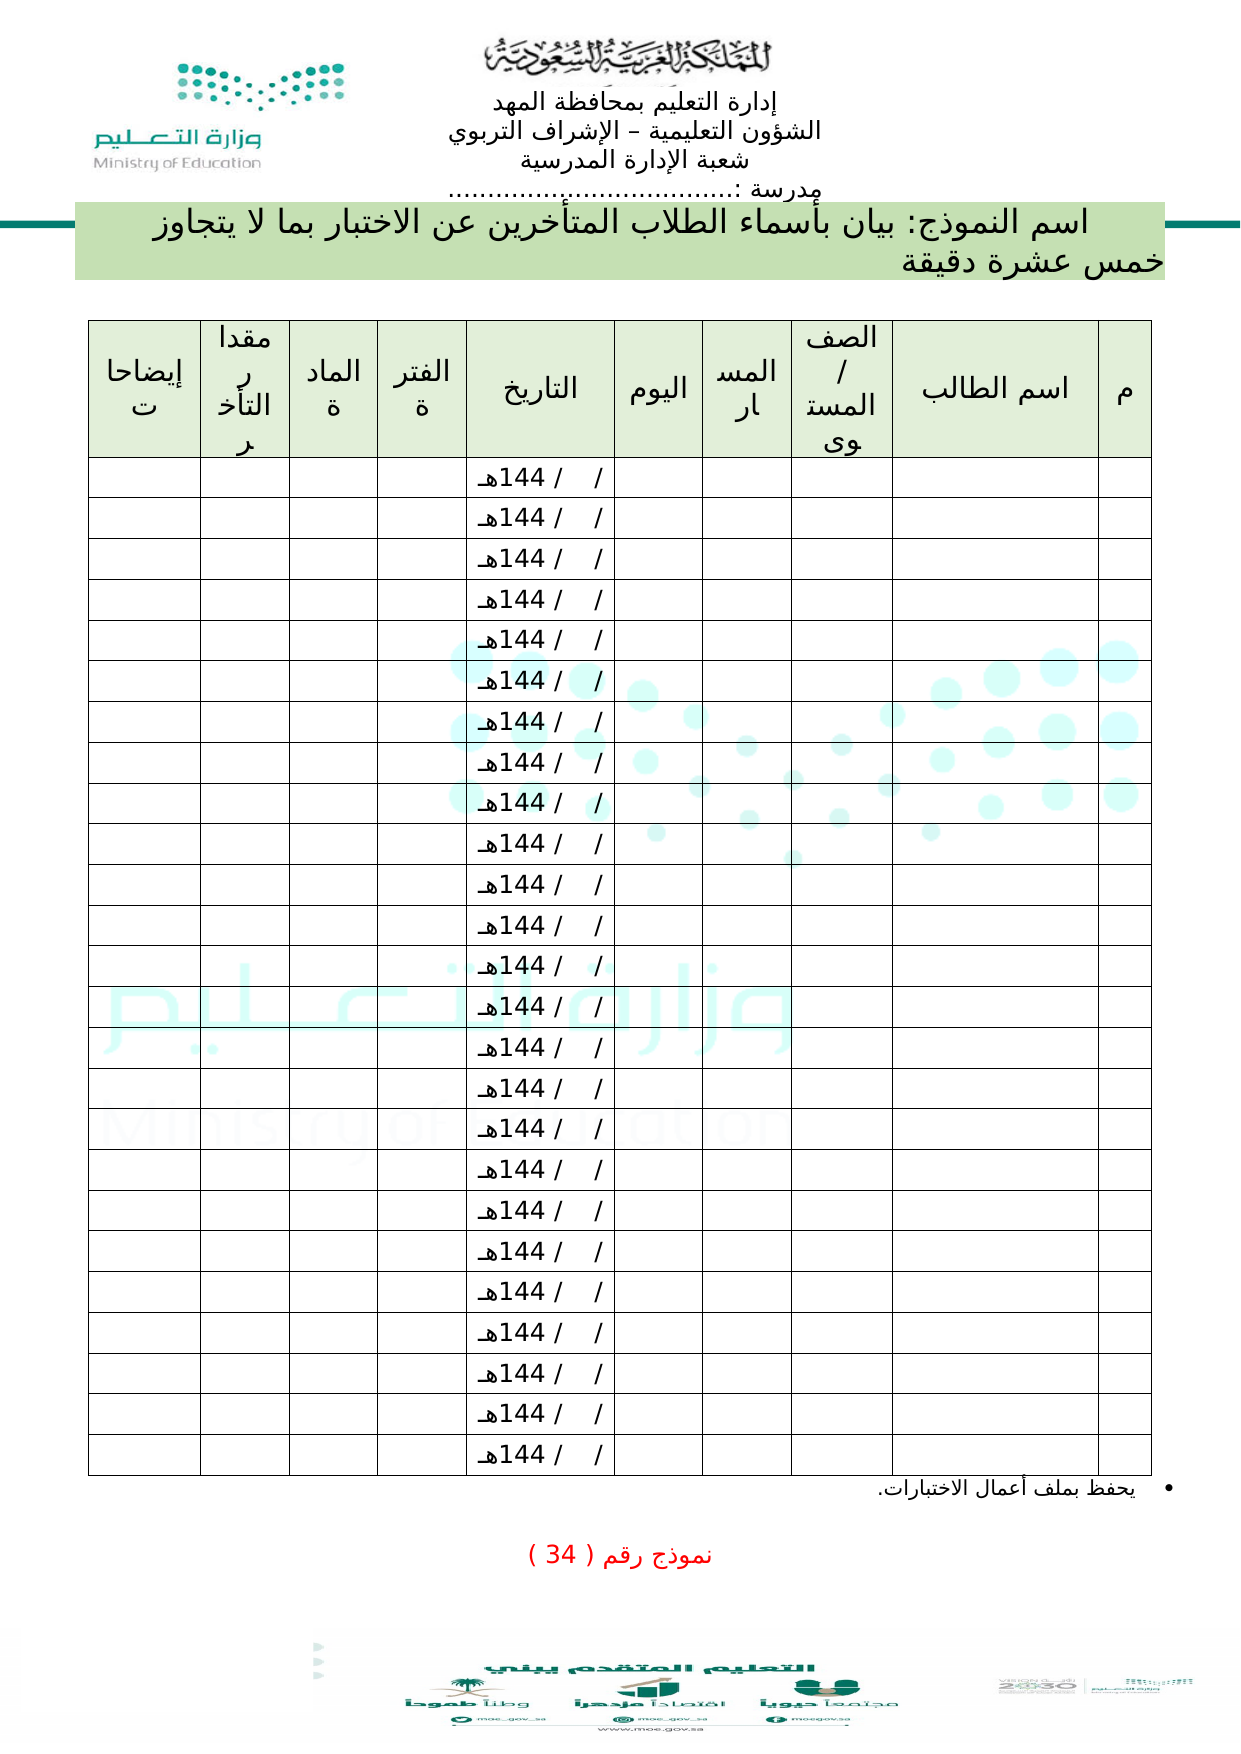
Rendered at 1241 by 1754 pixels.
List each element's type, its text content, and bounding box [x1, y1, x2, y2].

table_cell [1099, 458, 1151, 497]
table_cell [201, 661, 289, 701]
table_cell [201, 498, 289, 538]
table_cell [703, 865, 791, 904]
table_header المسار [703, 321, 791, 457]
table_cell [201, 865, 289, 904]
table_cell [792, 865, 892, 904]
table_cell [893, 580, 1098, 619]
table_cell [893, 1109, 1098, 1149]
table_cell [893, 1028, 1098, 1067]
table_cell [893, 906, 1098, 945]
table_cell [201, 1313, 289, 1353]
text نموذج رقم ( 34 ) [75, 1540, 1165, 1569]
table_cell [201, 784, 289, 823]
table_cell [615, 865, 702, 904]
table_cell [89, 498, 200, 538]
table_cell [89, 1069, 200, 1108]
table_cell [1099, 661, 1151, 701]
table_cell [792, 1394, 892, 1434]
table_cell [89, 1435, 200, 1475]
table_cell [893, 824, 1098, 864]
table_cell [290, 784, 377, 823]
table_cell [1099, 824, 1151, 864]
table_cell [792, 784, 892, 823]
table_cell / / 144هـ [467, 1150, 614, 1190]
table_cell [89, 1109, 200, 1149]
table_cell [201, 1231, 289, 1271]
table_cell [615, 661, 702, 701]
table_cell [290, 1109, 377, 1149]
table_cell [615, 1069, 702, 1108]
table_cell [201, 1354, 289, 1393]
table_cell [1099, 1028, 1151, 1067]
table_cell [792, 661, 892, 701]
table_cell [290, 1191, 377, 1230]
table_cell [615, 580, 702, 619]
table_cell [615, 1231, 702, 1271]
table_cell [792, 498, 892, 538]
table_cell [378, 824, 466, 864]
table_cell [290, 743, 377, 782]
table_header اليوم [615, 321, 702, 457]
table_header الصف/ المستوى [792, 321, 892, 457]
table_cell [89, 865, 200, 904]
table_header المادة [290, 321, 377, 457]
table_cell [615, 1150, 702, 1190]
table_cell [89, 580, 200, 619]
table_cell / / 144هـ [467, 1069, 614, 1108]
table_cell [792, 702, 892, 742]
table_cell / / 144هـ [467, 702, 614, 742]
table_cell / / 144هـ [467, 824, 614, 864]
table_cell [89, 1150, 200, 1190]
table_cell [290, 1150, 377, 1190]
table_cell [290, 661, 377, 701]
table_cell [703, 1069, 791, 1108]
table_cell [89, 621, 200, 660]
table_cell [615, 539, 702, 579]
table_cell [89, 1394, 200, 1434]
table_cell [201, 824, 289, 864]
table_cell [893, 865, 1098, 904]
table_cell [1099, 621, 1151, 660]
table_cell [615, 784, 702, 823]
table_cell / / 144هـ [467, 458, 614, 497]
table_cell / / 144هـ [467, 1272, 614, 1312]
table_cell [703, 1272, 791, 1312]
table_header التاريخ [467, 321, 614, 457]
table_cell [378, 1191, 466, 1230]
table_cell [290, 1435, 377, 1475]
table_cell [378, 1231, 466, 1271]
table_cell [201, 1150, 289, 1190]
table_cell [893, 702, 1098, 742]
table_cell [378, 539, 466, 579]
table_cell [893, 539, 1098, 579]
table_cell [703, 661, 791, 701]
table_cell [615, 1272, 702, 1312]
table_cell [893, 458, 1098, 497]
table_cell [201, 946, 289, 986]
table_cell [792, 1069, 892, 1108]
table_cell [89, 539, 200, 579]
table_cell [615, 1394, 702, 1434]
table_cell [792, 580, 892, 619]
table_cell [89, 906, 200, 945]
table_cell [703, 1313, 791, 1353]
table_cell [703, 1354, 791, 1393]
table_cell [703, 458, 791, 497]
table_cell [1099, 1354, 1151, 1393]
table_cell / / 144هـ [467, 498, 614, 538]
table_cell [1099, 1109, 1151, 1149]
table_cell [201, 1109, 289, 1149]
table_cell [290, 580, 377, 619]
table_cell [615, 946, 702, 986]
table_cell [290, 1231, 377, 1271]
table_cell / / 144هـ [467, 621, 614, 660]
table_cell [89, 784, 200, 823]
table_cell [290, 539, 377, 579]
table_cell [615, 702, 702, 742]
table_cell [378, 661, 466, 701]
table_cell [615, 1435, 702, 1475]
table_cell [89, 458, 200, 497]
table_cell [290, 1272, 377, 1312]
table_cell / / 144هـ [467, 1109, 614, 1149]
table_cell [893, 1435, 1098, 1475]
table_cell [1099, 743, 1151, 782]
table_cell [378, 987, 466, 1027]
table_cell [893, 1313, 1098, 1353]
table_cell [703, 621, 791, 660]
table_cell [201, 1069, 289, 1108]
table_cell / / 144هـ [467, 1354, 614, 1393]
table_cell [792, 1272, 892, 1312]
table_cell [378, 498, 466, 538]
table_cell [703, 498, 791, 538]
table_cell [201, 743, 289, 782]
table_cell [378, 1354, 466, 1393]
table_cell [201, 1028, 289, 1067]
table_cell [792, 1231, 892, 1271]
table_cell [290, 621, 377, 660]
table_cell [893, 1231, 1098, 1271]
table_cell [89, 661, 200, 701]
table_cell [201, 987, 289, 1027]
table_cell [703, 1231, 791, 1271]
list يحفظ بملف أعمال الاختبارات. [75, 1476, 1165, 1500]
table_cell [1099, 539, 1151, 579]
table_cell [290, 824, 377, 864]
table_cell [378, 784, 466, 823]
table_cell [1099, 1231, 1151, 1271]
table_cell [792, 1354, 892, 1393]
table_cell [703, 784, 791, 823]
table_cell [703, 1435, 791, 1475]
table_cell [615, 1191, 702, 1230]
table_cell [1099, 946, 1151, 986]
table_cell [378, 580, 466, 619]
table_cell [703, 824, 791, 864]
table_cell [201, 1191, 289, 1230]
table_cell [893, 661, 1098, 701]
table_cell [703, 702, 791, 742]
table_cell [201, 458, 289, 497]
table_cell [615, 1109, 702, 1149]
table_cell [201, 1435, 289, 1475]
table_cell [703, 987, 791, 1027]
table_cell [703, 1191, 791, 1230]
table_cell [89, 824, 200, 864]
table_cell [1099, 1435, 1151, 1475]
table_cell [1099, 702, 1151, 742]
table_cell [615, 743, 702, 782]
table_cell [1099, 1069, 1151, 1108]
table_cell [378, 1028, 466, 1067]
text اسم النموذج: بيان بأسماء الطلاب المتأخرين عن الاختبار بما لا يتجاوز خمس عشرة دقيقة [75, 202, 1165, 280]
table_cell [792, 824, 892, 864]
table_cell [703, 1109, 791, 1149]
table_cell [792, 539, 892, 579]
table_cell [1099, 1150, 1151, 1190]
table_cell [378, 906, 466, 945]
table_cell [1099, 1272, 1151, 1312]
table_cell [89, 1272, 200, 1312]
table_cell [378, 702, 466, 742]
table_cell [290, 906, 377, 945]
table_cell [378, 458, 466, 497]
table_cell / / 144هـ [467, 661, 614, 701]
table_cell [703, 1394, 791, 1434]
table_cell [89, 946, 200, 986]
table_cell [703, 580, 791, 619]
picture [0, 1628, 1241, 1744]
table_cell [201, 906, 289, 945]
table_header الفترة [378, 321, 466, 457]
table_cell [1099, 987, 1151, 1027]
table_cell [615, 906, 702, 945]
table_cell [290, 987, 377, 1027]
table_cell [792, 906, 892, 945]
table_cell / / 144هـ [467, 946, 614, 986]
table_cell [89, 987, 200, 1027]
table_cell [893, 1150, 1098, 1190]
table_cell [201, 539, 289, 579]
table_cell [1099, 1313, 1151, 1353]
table_cell [893, 1394, 1098, 1434]
table_cell / / 144هـ [467, 865, 614, 904]
table_cell [792, 458, 892, 497]
table_cell [89, 743, 200, 782]
table_cell [378, 743, 466, 782]
table_cell [290, 946, 377, 986]
table_cell [615, 824, 702, 864]
table_cell [615, 458, 702, 497]
table_cell [703, 906, 791, 945]
table_cell / / 144هـ [467, 743, 614, 782]
table_cell [201, 702, 289, 742]
table_cell [1099, 906, 1151, 945]
table_cell [378, 865, 466, 904]
table_cell / / 144هـ [467, 539, 614, 579]
table_cell [290, 865, 377, 904]
table_cell [378, 1109, 466, 1149]
table_cell / / 144هـ [467, 906, 614, 945]
table_cell [615, 1028, 702, 1067]
table_cell [290, 1069, 377, 1108]
table_cell [89, 1191, 200, 1230]
table_cell [792, 987, 892, 1027]
table_cell [792, 1435, 892, 1475]
picture [471, 26, 780, 86]
table_header م [1099, 321, 1151, 457]
table_cell [893, 1354, 1098, 1393]
table_cell [615, 498, 702, 538]
table_cell [290, 498, 377, 538]
table_cell / / 144هـ [467, 1313, 614, 1353]
table_cell / / 144هـ [467, 1394, 614, 1434]
table_cell / / 144هـ [467, 1191, 614, 1230]
table_cell [290, 702, 377, 742]
table_cell [89, 702, 200, 742]
table_cell [201, 621, 289, 660]
table_cell [703, 539, 791, 579]
table_cell [792, 1109, 892, 1149]
table_cell / / 144هـ [467, 784, 614, 823]
table_cell [378, 1150, 466, 1190]
table_cell [893, 1069, 1098, 1108]
table_cell [893, 946, 1098, 986]
table_cell [201, 1394, 289, 1434]
table_cell [378, 946, 466, 986]
table_cell [893, 621, 1098, 660]
table_cell [792, 1313, 892, 1353]
table_cell [893, 987, 1098, 1027]
picture [75, 56, 359, 184]
table_cell [1099, 784, 1151, 823]
table_cell [703, 946, 791, 986]
table_cell [290, 1354, 377, 1393]
table_cell / / 144هـ [467, 1231, 614, 1271]
table_cell [290, 1313, 377, 1353]
table_cell [1099, 1191, 1151, 1230]
table_cell [378, 1394, 466, 1434]
table_cell [615, 1313, 702, 1353]
table_cell [1099, 1394, 1151, 1434]
table_cell [378, 1069, 466, 1108]
table_cell [703, 1150, 791, 1190]
table_cell [792, 1150, 892, 1190]
table_cell [893, 498, 1098, 538]
table_cell [792, 621, 892, 660]
table_cell [1099, 580, 1151, 619]
table_cell [290, 458, 377, 497]
table_cell [615, 621, 702, 660]
table_header اسم الطالب [893, 321, 1098, 457]
table_cell [792, 743, 892, 782]
table_cell [615, 987, 702, 1027]
table_cell [290, 1028, 377, 1067]
table_cell [290, 1394, 377, 1434]
table_cell [201, 1272, 289, 1312]
table_cell [1099, 865, 1151, 904]
table_cell [378, 1313, 466, 1353]
table_cell [615, 1354, 702, 1393]
table_cell [378, 1272, 466, 1312]
table_cell [792, 946, 892, 986]
table_cell / / 144هـ [467, 987, 614, 1027]
table_header إيضاحات [89, 321, 200, 457]
table_cell [89, 1028, 200, 1067]
table_cell [703, 743, 791, 782]
table_cell [89, 1313, 200, 1353]
table_cell [89, 1354, 200, 1393]
table_header مقدار التأخر [201, 321, 289, 457]
table_cell / / 144هـ [467, 1028, 614, 1067]
table_cell [89, 1231, 200, 1271]
table_cell [893, 1272, 1098, 1312]
table_cell [893, 784, 1098, 823]
table_cell [378, 1435, 466, 1475]
table_cell [893, 743, 1098, 782]
table_cell [792, 1028, 892, 1067]
table_cell [378, 621, 466, 660]
table_cell / / 144هـ [467, 580, 614, 619]
table_cell [201, 580, 289, 619]
table_cell [1099, 498, 1151, 538]
table_cell [893, 1191, 1098, 1230]
table_cell [792, 1191, 892, 1230]
table_cell [703, 1028, 791, 1067]
table_cell / / 144هـ [467, 1435, 614, 1475]
